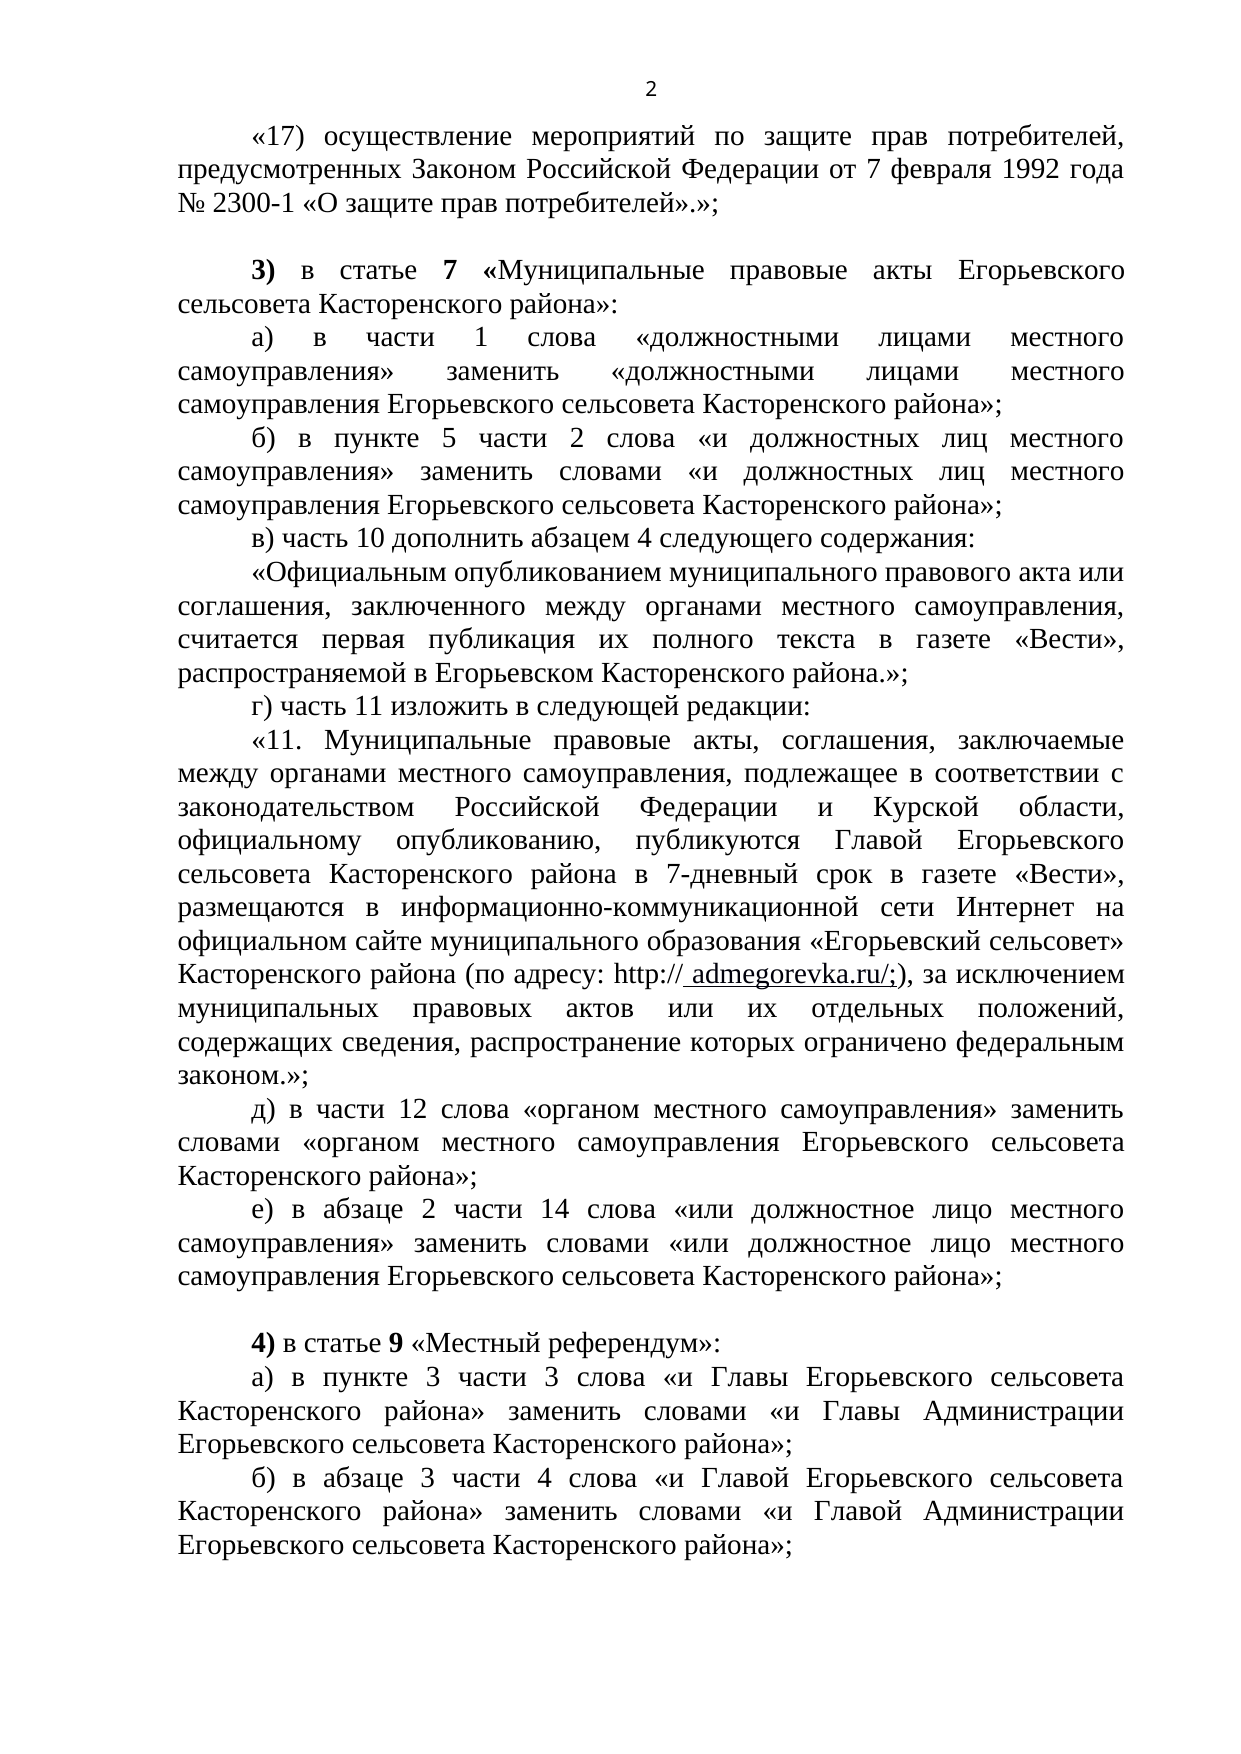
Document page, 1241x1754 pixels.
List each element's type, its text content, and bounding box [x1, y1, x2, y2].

text 3) в статье 7 «Муниципальные правовые акты Егорьевского сельсовета Касторенского района»: [177, 252, 1125, 319]
text «11. Муниципальные правовые акты, соглашения, заключаемые между органами местного самоуправления, подлежащее в соответствии с законодательством Российской Федерации и Курской области, официальному опубликованию, публикуются Главой Егорьевского сельсовета Касторенского района в 7-дневный срок в газете «Вести», размещаются в информационно-коммуникационной сети Интернет на официальном сайте муниципального образования «Егорьевский сельсовет» Касторенского района (по адресу: http:// admegorevka.ru/;), за исключением муниципальных правовых актов или их отдельных положений, содержащих сведения, распространение которых ограничено федеральным законом.»; [177, 722, 1125, 1091]
text а) в части 1 слова «должностными лицами местного самоуправления» заменить «должностными лицами местного самоуправления Егорьевского сельсовета Касторенского района»; [177, 319, 1125, 420]
text в) часть 10 дополнить абзацем 4 следующего содержания: [177, 521, 1125, 554]
text 4) в статье 9 «Местный референдум»: [177, 1326, 1125, 1359]
text «Официальным опубликованием муниципального правового акта или соглашения, заключенного между органами местного самоуправления, считается первая публикация их полного текста в газете «Вести», распространяемой в Егорьевском Касторенского района.»; [177, 554, 1125, 688]
text б) в абзаце 3 части 4 слова «и Главой Егорьевского сельсовета Касторенского района» заменить словами «и Главой Администрации Егорьевского сельсовета Касторенского района»; [177, 1460, 1125, 1560]
text а) в пункте 3 части 3 слова «и Главы Егорьевского сельсовета Касторенского района» заменить словами «и Главы Администрации Егорьевского сельсовета Касторенского района»; [177, 1359, 1125, 1460]
text г) часть 11 изложить в следующей редакции: [177, 688, 1125, 722]
text «17) осуществление мероприятий по защите прав потребителей, предусмотренных Законом Российской Федерации от 7 февраля 1992 года № 2300-1 «О защите прав потребителей».»; [177, 118, 1125, 219]
text д) в части 12 слова «органом местного самоуправления» заменить словами «органом местного самоуправления Егорьевского сельсовета Касторенского района»; [177, 1091, 1125, 1191]
text б) в пункте 5 части 2 слова «и должностных лиц местного самоуправления» заменить словами «и должностных лиц местного самоуправления Егорьевского сельсовета Касторенского района»; [177, 420, 1125, 521]
text е) в абзаце 2 части 14 слова «или должностное лицо местного самоуправления» заменить словами «или должностное лицо местного самоуправления Егорьевского сельсовета Касторенского района»; [177, 1191, 1125, 1292]
